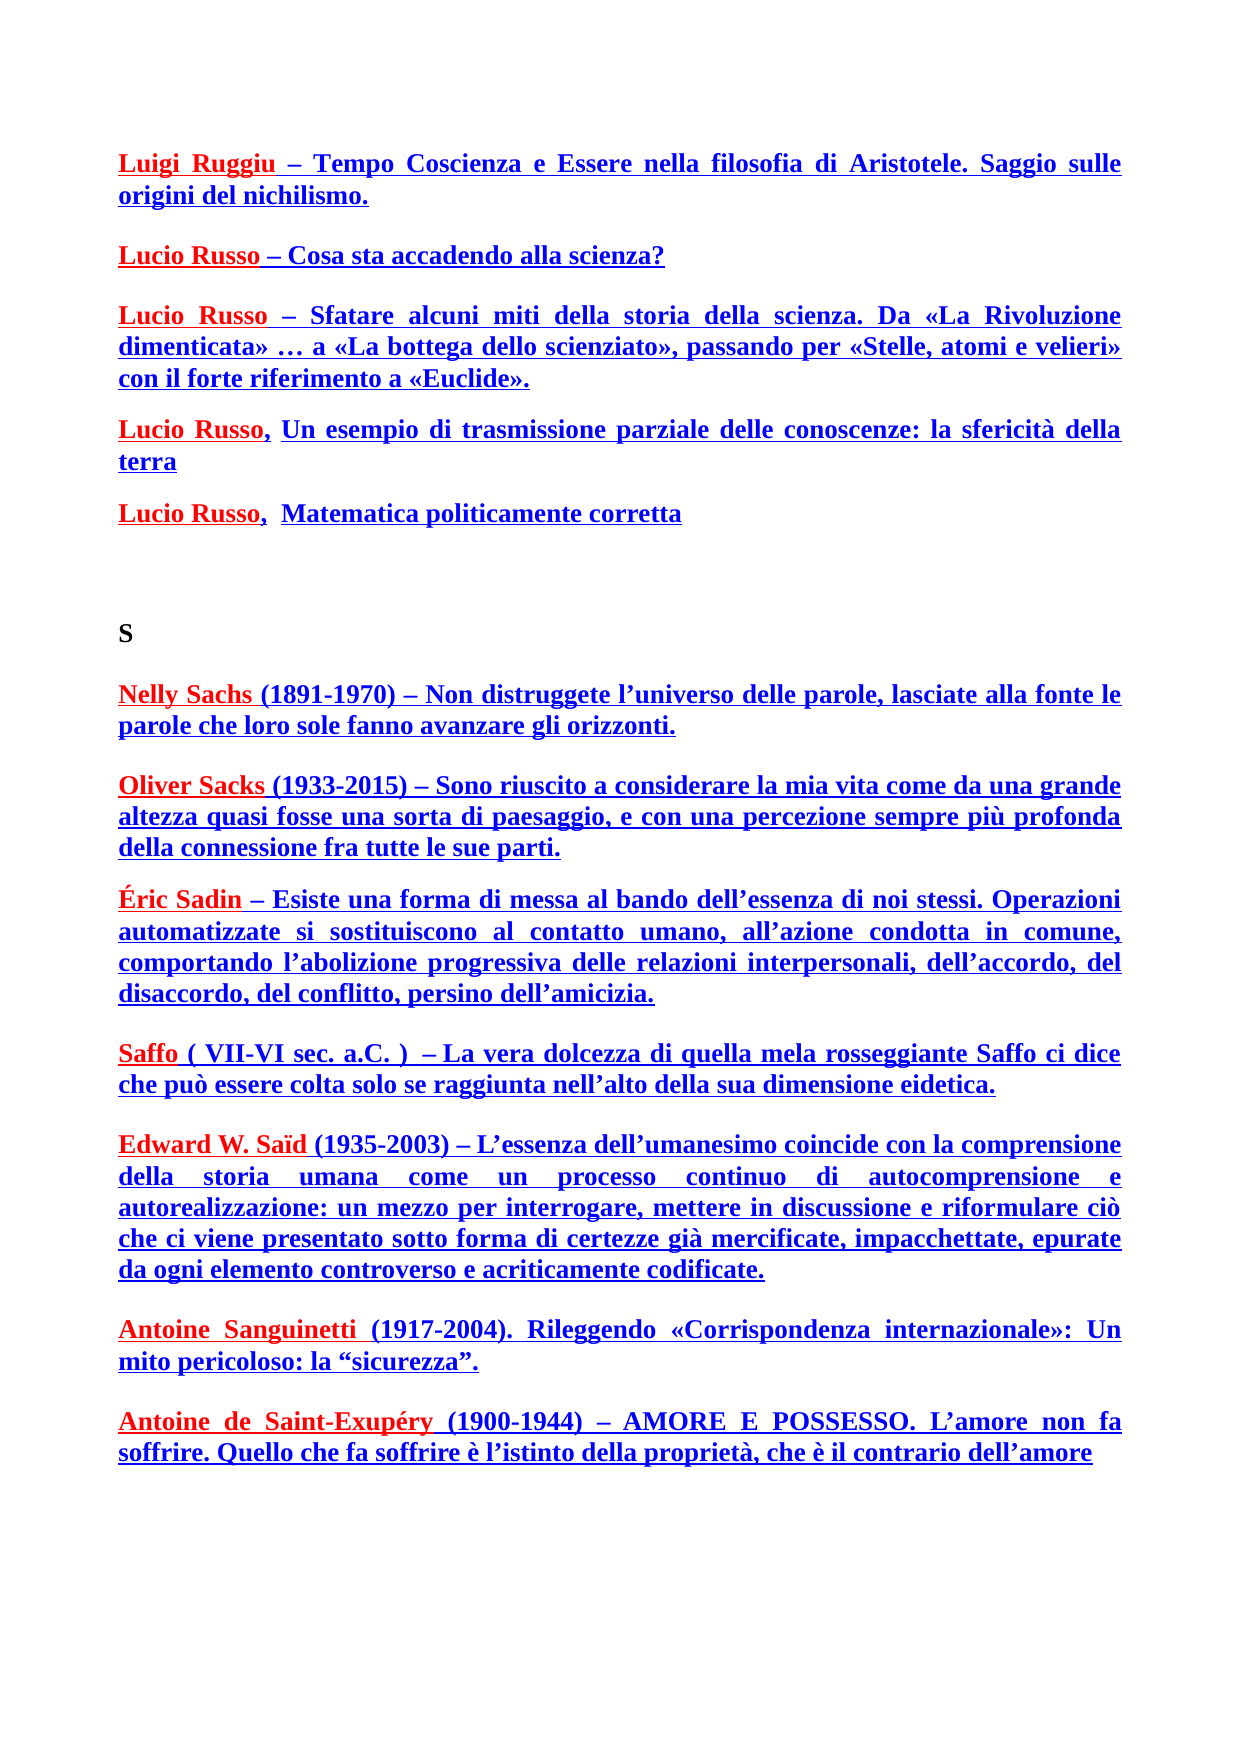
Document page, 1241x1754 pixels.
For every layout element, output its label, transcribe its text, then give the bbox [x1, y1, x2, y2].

subtitle Edward W. Saïd (1935-2003) – L’essenza dell’umanesimo coincide con la comprensione della storia umana come un processo continuo di autocomprensione e autorealizzazione: un mezzo per interrogare, mettere in discussione e riformulare ciò che ci viene presentato sotto forma di certezze già mercificate, impacchettate, epurate da ogni elemento controverso e acriticamente codificate. [118, 1251, 1122, 1284]
subtitle S [118, 617, 1122, 648]
subtitle Lucio Russo – Sfatare alcuni miti della storia della scienza. Da «La Rivoluzione dimenticata» … a «La bottega dello scienziato», passando per «Stelle, atomi e velieri» con il forte riferimento a «Euclide». [118, 328, 1122, 358]
subtitle Éric Sadin – Esiste una forma di messa al bando dell’essenza di noi stessi. Operazioni automatizzate si sostituiscono al contatto umano, all’azione condotta in comune, comportando l’abolizione progressiva delle relazioni interpersonali, dell’accordo, del disaccordo, del conflitto, persino dell’amicizia. [118, 943, 1122, 973]
subtitle Lucio Russo – Cosa sta accadendo alla scienza? [118, 239, 1122, 270]
subtitle Nelly Sachs (1891-1970) – Non distruggete l’universo delle parole, lasciate alla fonte le parole che loro sole fanno avanzare gli orizzonti. [118, 706, 1122, 740]
subtitle Lucio Russo, Matematica politicamente corretta [118, 497, 1122, 528]
subtitle Antoine Sanguinetti (1917-2004). Rileggendo «Corrispondenza internazionale»: Un mito pericoloso: la “sicurezza”. [118, 1342, 1122, 1376]
subtitle Lucio Russo – Sfatare alcuni miti della storia della scienza. Da «La Rivoluzione dimenticata» … a «La bottega dello scienziato», passando per «Stelle, atomi e velieri» con il forte riferimento a «Euclide». [118, 359, 1122, 393]
subtitle Luigi Ruggiu – Tempo Coscienza e Essere nella filosofia di Aristotele. Saggio sulle origini del nichilismo. [118, 176, 1122, 210]
subtitle Antoine Sanguinetti (1917-2004). Rileggendo «Corrispondenza internazionale»: Un mito pericoloso: la “sicurezza”. [118, 1313, 1122, 1341]
subtitle Saffo ( VII-VI sec. a.C. ) – La vera dolcezza di quella mela rosseggiante Saffo ci dice che può essere colta solo se raggiunta nell’alto della sua dimensione eidetica. [118, 1037, 1122, 1099]
subtitle Antoine de Saint-Exupéry (1900-1944) – AMORE E POSSESSO. L’amore non fa soffrire. Quello che fa soffrire è l’istinto della proprietà, che è il contrario dell’amore [118, 1434, 1122, 1467]
subtitle Nelly Sachs (1891-1970) – Non distruggete l’universo delle parole, lasciate alla fonte le parole che loro sole fanno avanzare gli orizzonti. [118, 678, 1122, 705]
subtitle Éric Sadin – Esiste una forma di messa al bando dell’essenza di noi stessi. Operazioni automatizzate si sostituiscono al contatto umano, all’azione condotta in comune, comportando l’abolizione progressiva delle relazioni interpersonali, dell’accordo, del disaccordo, del conflitto, persino dell’amicizia. [118, 912, 1122, 942]
subtitle Lucio Russo, Un esempio di trasmissione parziale delle conoscenze: la sfericità della terra [118, 414, 1122, 476]
subtitle Lucio Russo – Sfatare alcuni miti della storia della scienza. Da «La Rivoluzione dimenticata» … a «La bottega dello scienziato», passando per «Stelle, atomi e velieri» con il forte riferimento a «Euclide». [118, 299, 1122, 327]
subtitle Edward W. Saïd (1935-2003) – L’essenza dell’umanesimo coincide con la comprensione della storia umana come un processo continuo di autocomprensione e autorealizzazione: un mezzo per interrogare, mettere in discussione e riformulare ciò che ci viene presentato sotto forma di certezze già mercificate, impacchettate, epurate da ogni elemento controverso e acriticamente codificate. [118, 1188, 1122, 1249]
subtitle Antoine de Saint-Exupéry (1900-1944) – AMORE E POSSESSO. L’amore non fa soffrire. Quello che fa soffrire è l’istinto della proprietà, che è il contrario dell’amore [118, 1405, 1122, 1432]
subtitle Luigi Ruggiu – Tempo Coscienza e Essere nella filosofia di Aristotele. Saggio sulle origini del nichilismo. [118, 148, 1122, 175]
text Oliver Sacks (1933-2015) – Sono riuscito a considerare la mia vita come da una grande altezza quasi fosse una sorta di paesaggio, e con una percezione sempre più profonda della connessione fra tutte le sue parti. [118, 829, 1122, 863]
text Oliver Sacks (1933-2015) – Sono riuscito a considerare la mia vita come da una grande altezza quasi fosse una sorta di paesaggio, e con una percezione sempre più profonda della connessione fra tutte le sue parti. [118, 769, 1122, 827]
subtitle Edward W. Saïd (1935-2003) – L’essenza dell’umanesimo coincide con la comprensione della storia umana come un processo continuo di autocomprensione e autorealizzazione: un mezzo per interrogare, mettere in discussione e riformulare ciò che ci viene presentato sotto forma di certezze già mercificate, impacchettate, epurate da ogni elemento controverso e acriticamente codificate. [118, 1129, 1122, 1156]
subtitle Éric Sadin – Esiste una forma di messa al bando dell’essenza di noi stessi. Operazioni automatizzate si sostituiscono al contatto umano, all’azione condotta in comune, comportando l’abolizione progressiva delle relazioni interpersonali, dell’accordo, del disaccordo, del conflitto, persino dell’amicizia. [118, 974, 1122, 1008]
subtitle Edward W. Saïd (1935-2003) – L’essenza dell’umanesimo coincide con la comprensione della storia umana come un processo continuo di autocomprensione e autorealizzazione: un mezzo per interrogare, mettere in discussione e riformulare ciò che ci viene presentato sotto forma di certezze già mercificate, impacchettate, epurate da ogni elemento controverso e acriticamente codificate. [118, 1157, 1122, 1187]
subtitle Éric Sadin – Esiste una forma di messa al bando dell’essenza di noi stessi. Operazioni automatizzate si sostituiscono al contatto umano, all’azione condotta in comune, comportando l’abolizione progressiva delle relazioni interpersonali, dell’accordo, del disaccordo, del conflitto, persino dell’amicizia. [118, 883, 1122, 911]
